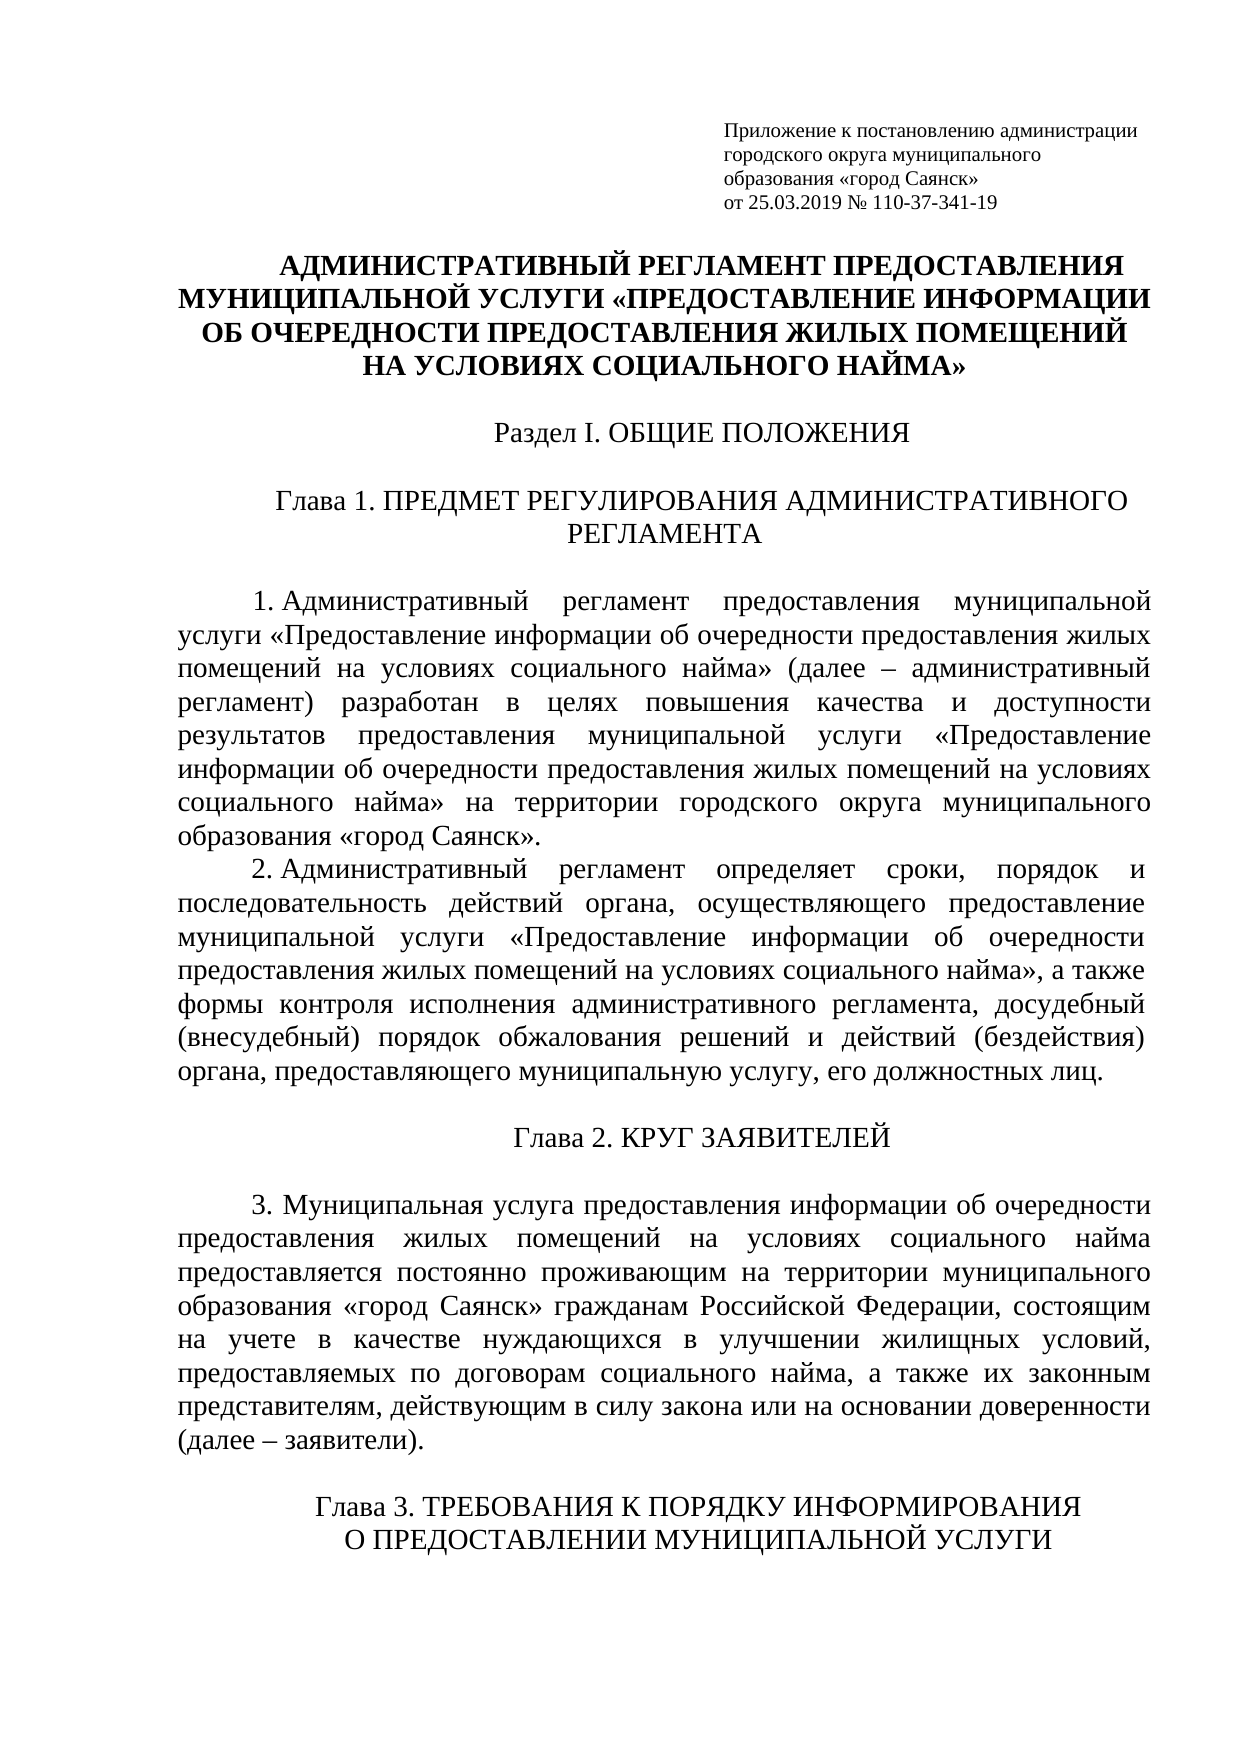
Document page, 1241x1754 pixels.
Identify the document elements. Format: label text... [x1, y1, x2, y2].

text АДМИНИСТРАТИВНЫЙ РЕГЛАМЕНТ ПРЕДОСТАВЛЕНИЯ МУНИЦИПАЛЬНОЙ УСЛУГИ «ПРЕДОСТАВЛЕНИЕ ИНФОРМАЦИИ ОБ ОЧЕРЕДНОСТИ ПРЕДОСТАВЛЕНИЯ ЖИЛЫХ ПОМЕЩЕНИЙ НА УСЛОВИЯХ СОЦИАЛЬНОГО НАЙМА» [177, 248, 1152, 382]
text Раздел I. ОБЩИЕ ПОЛОЖЕНИЯ [177, 416, 1152, 449]
text 1. Административный регламент предоставления муниципальной услуги «Предоставление информации об очередности предоставления жилых помещений на условиях социального найма» (далее – административный регламент) разработан в целях повышения качества и доступности результатов предоставления муниципальной услуги «Предоставление информации об очередности предоставления жилых помещений на условиях социального найма» на территории городского округа муниципального образования «город Саянск». [177, 583, 1152, 852]
text от 25.03.2019 № 110-37-341-19 [723, 190, 1152, 214]
text Приложение к постановлению администрации [650, 118, 1152, 142]
text городского округа муниципального [723, 142, 1152, 166]
text Глава 3. ТРЕБОВАНИЯ К ПОРЯДКУ ИНФОРМИРОВАНИЯ [177, 1489, 1146, 1522]
text О ПРЕДОСТАВЛЕНИИ МУНИЦИПАЛЬНОЙ УСЛУГИ [177, 1522, 1146, 1556]
text 2. Административный регламент определяет сроки, порядок и последовательность действий органа, осуществляющего предоставление муниципальной услуги «Предоставление информации об очередности предоставления жилых помещений на условиях социального найма», а также формы контроля исполнения административного регламента, досудебный (внесудебный) порядок обжалования решений и действий (бездействия) органа, предоставляющего муниципальную услугу, его должностных лиц. [177, 852, 1146, 1086]
text Глава 2. КРУГ ЗАЯВИТЕЛЕЙ [177, 1120, 1152, 1153]
text образования «город Саянск» [723, 166, 1152, 190]
text 3. Муниципальная услуга предоставления информации об очередности предоставления жилых помещений на условиях социального найма предоставляется постоянно проживающим на территории муниципального образования «город Саянск» гражданам Российской Федерации, состоящим на учете в качестве нуждающихся в улучшении жилищных условий, предоставляемых по договорам социального найма, а также их законным представителям, действующим в силу закона или на основании доверенности (далее – заявители). [177, 1187, 1152, 1455]
text Глава 1. ПРЕДМЕТ РЕГУЛИРОВАНИЯ АДМИНИСТРАТИВНОГО РЕГЛАМЕНТА [177, 483, 1152, 550]
